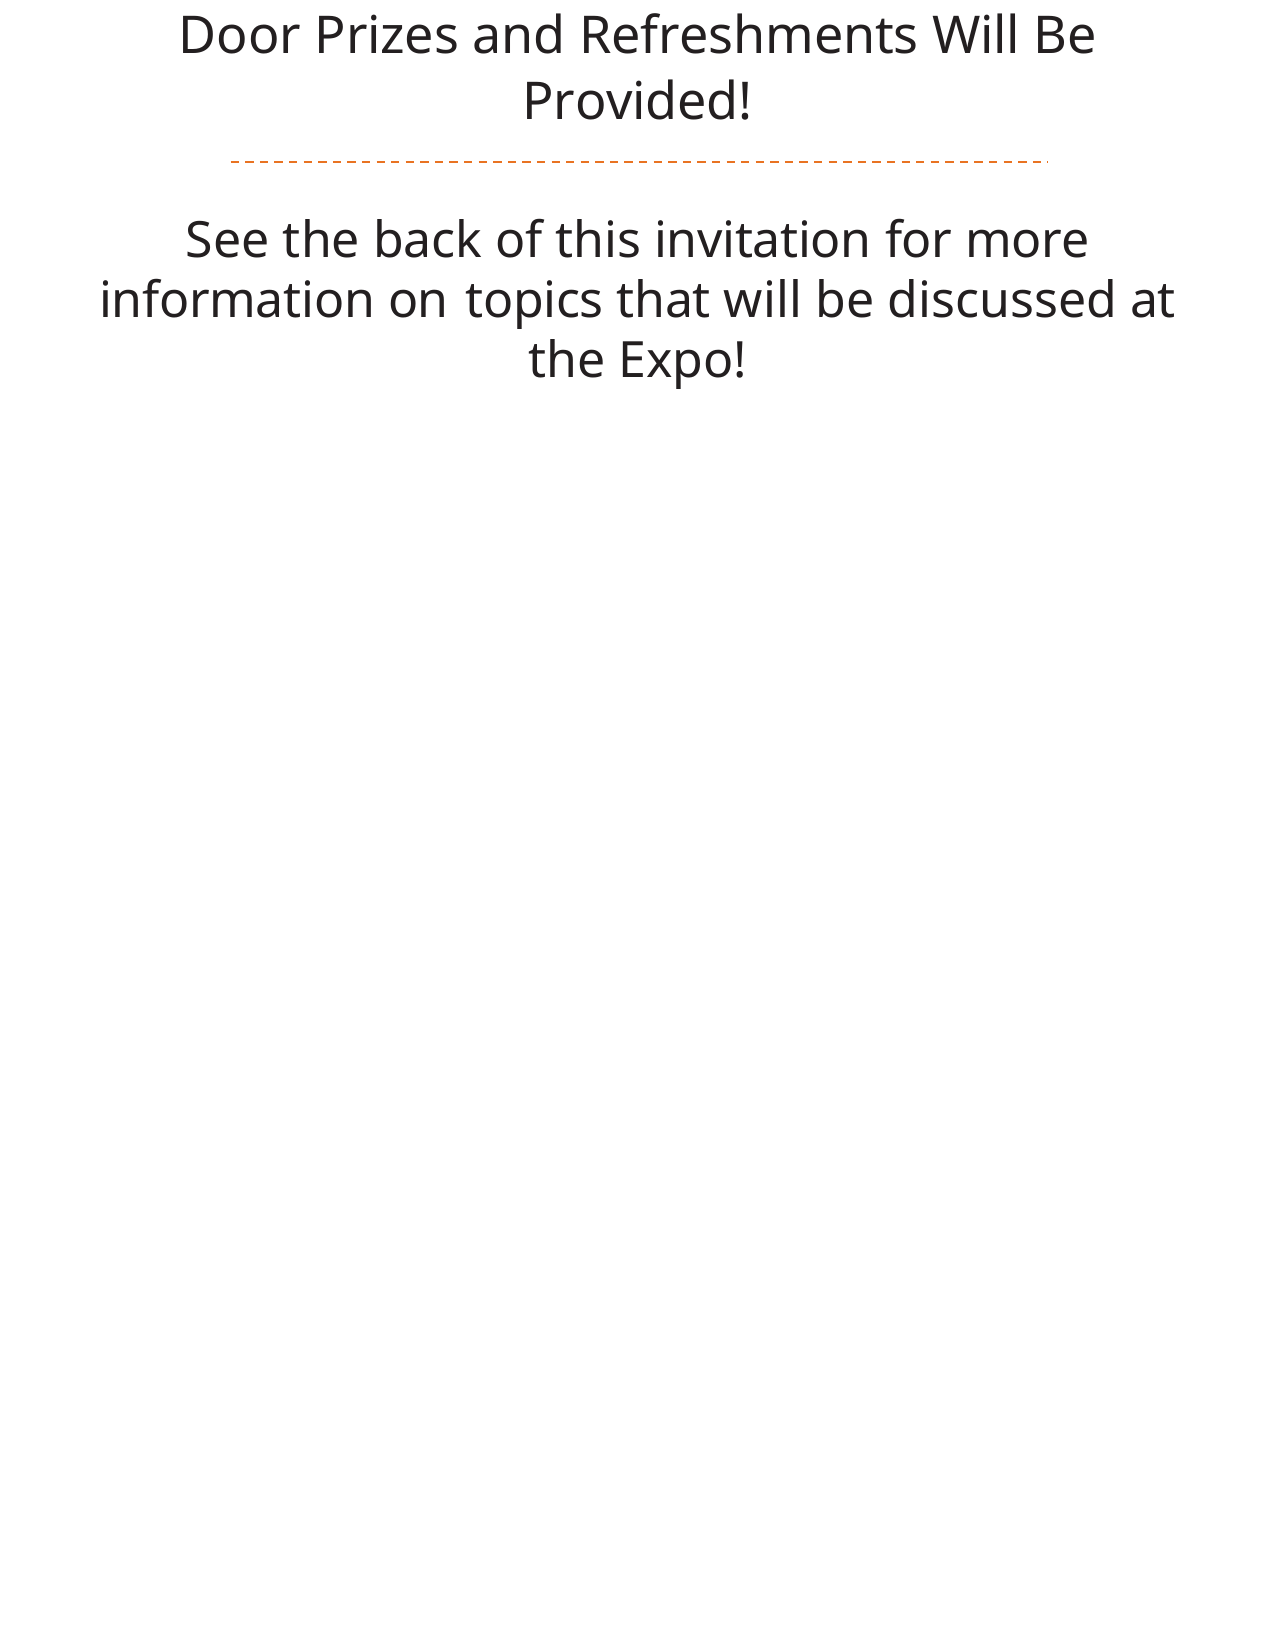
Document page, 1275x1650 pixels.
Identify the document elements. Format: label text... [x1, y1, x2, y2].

text Door Prizes and Refreshments Will Be Provided! [83, 0, 1192, 133]
text See the back of this invitation for more information on topics that will be discussed at the Expo! [93, 210, 1182, 390]
